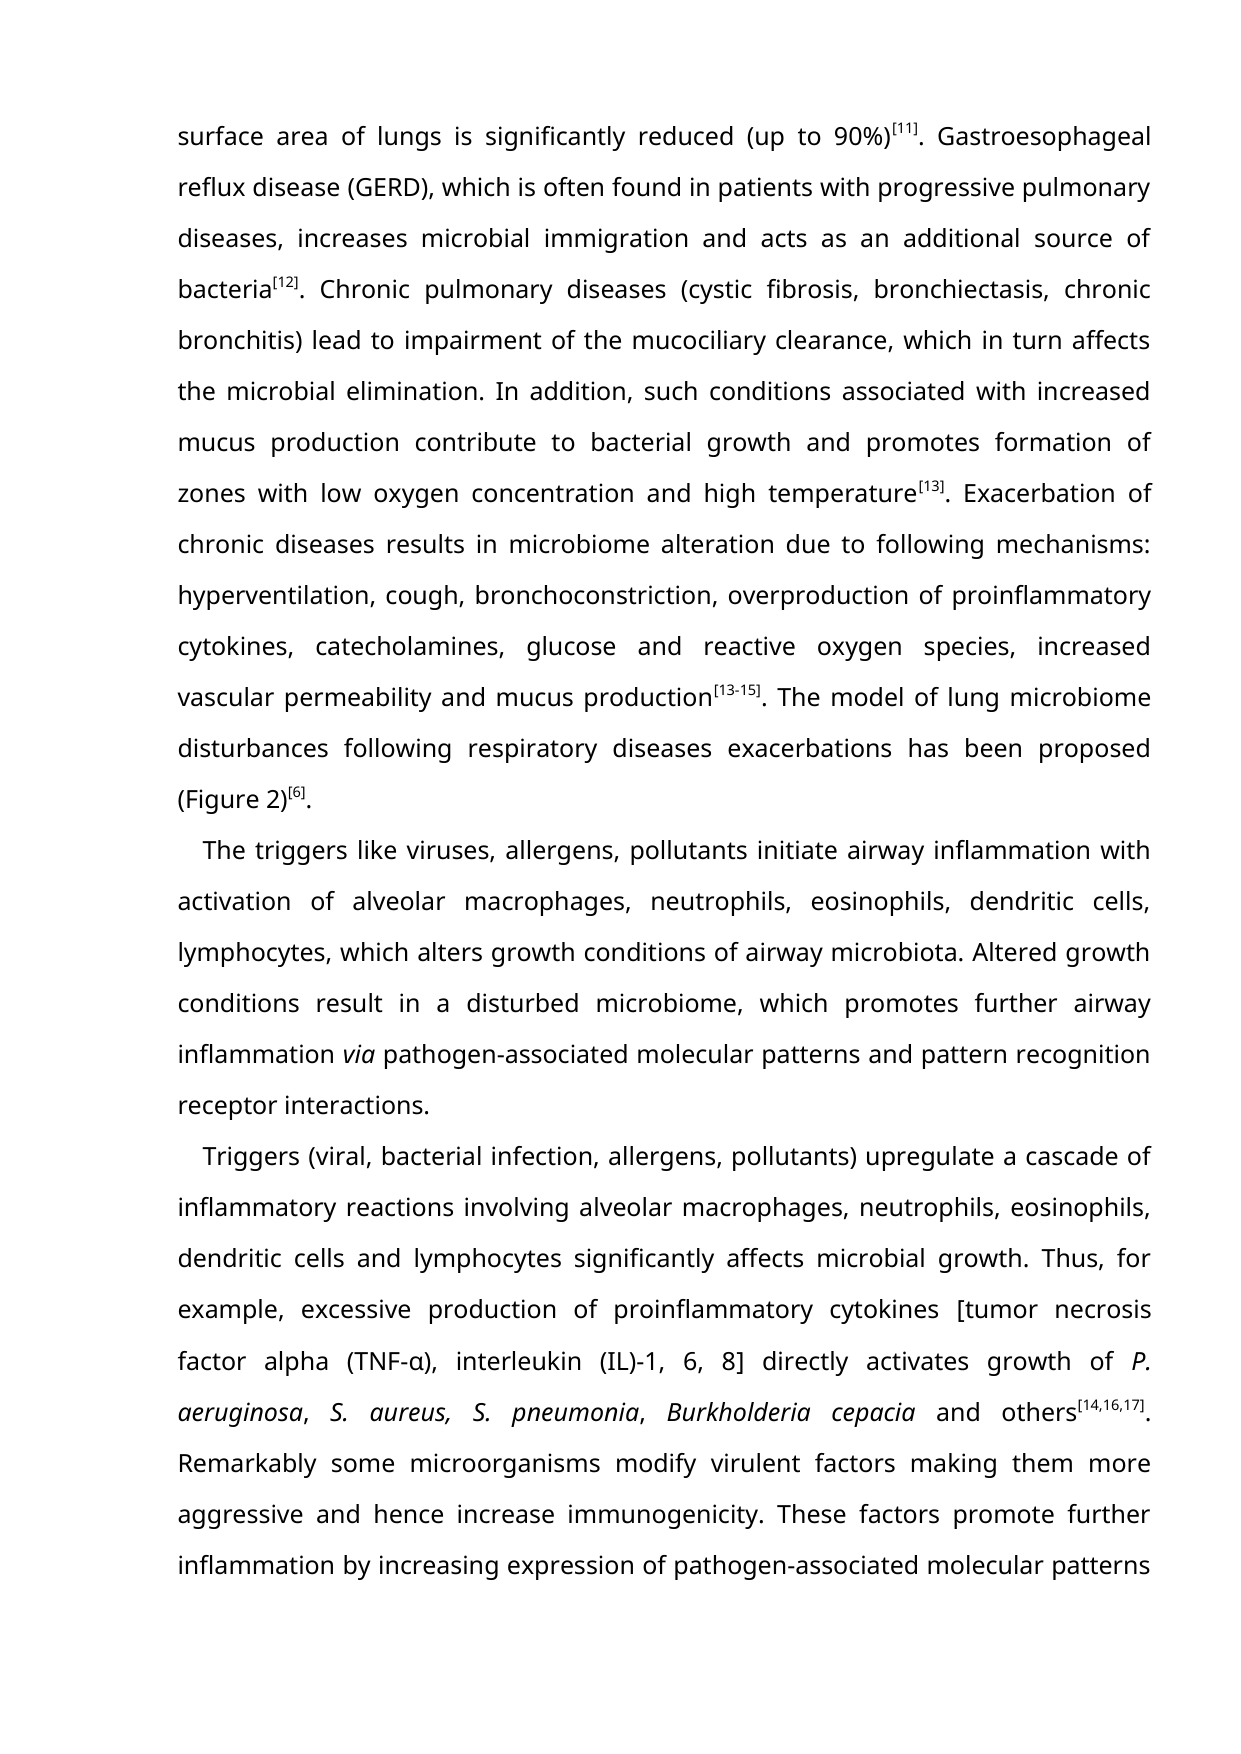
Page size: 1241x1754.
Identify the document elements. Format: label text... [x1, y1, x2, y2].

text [177, 1139, 1152, 1581]
text The triggers like viruses, allergens, pollutants initiate airway inflammation with activation of alveolar macrophages, neutrophils, eosinophils, dendritic cells, lymphocytes, which alters growth conditions of airway microbiota. Altered growth conditions result in a disturbed microbiome, which promotes further airway inflammation via pathogen-associated molecular patterns and pattern recognition receptor interactions. [177, 833, 1152, 1122]
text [177, 118, 1152, 816]
